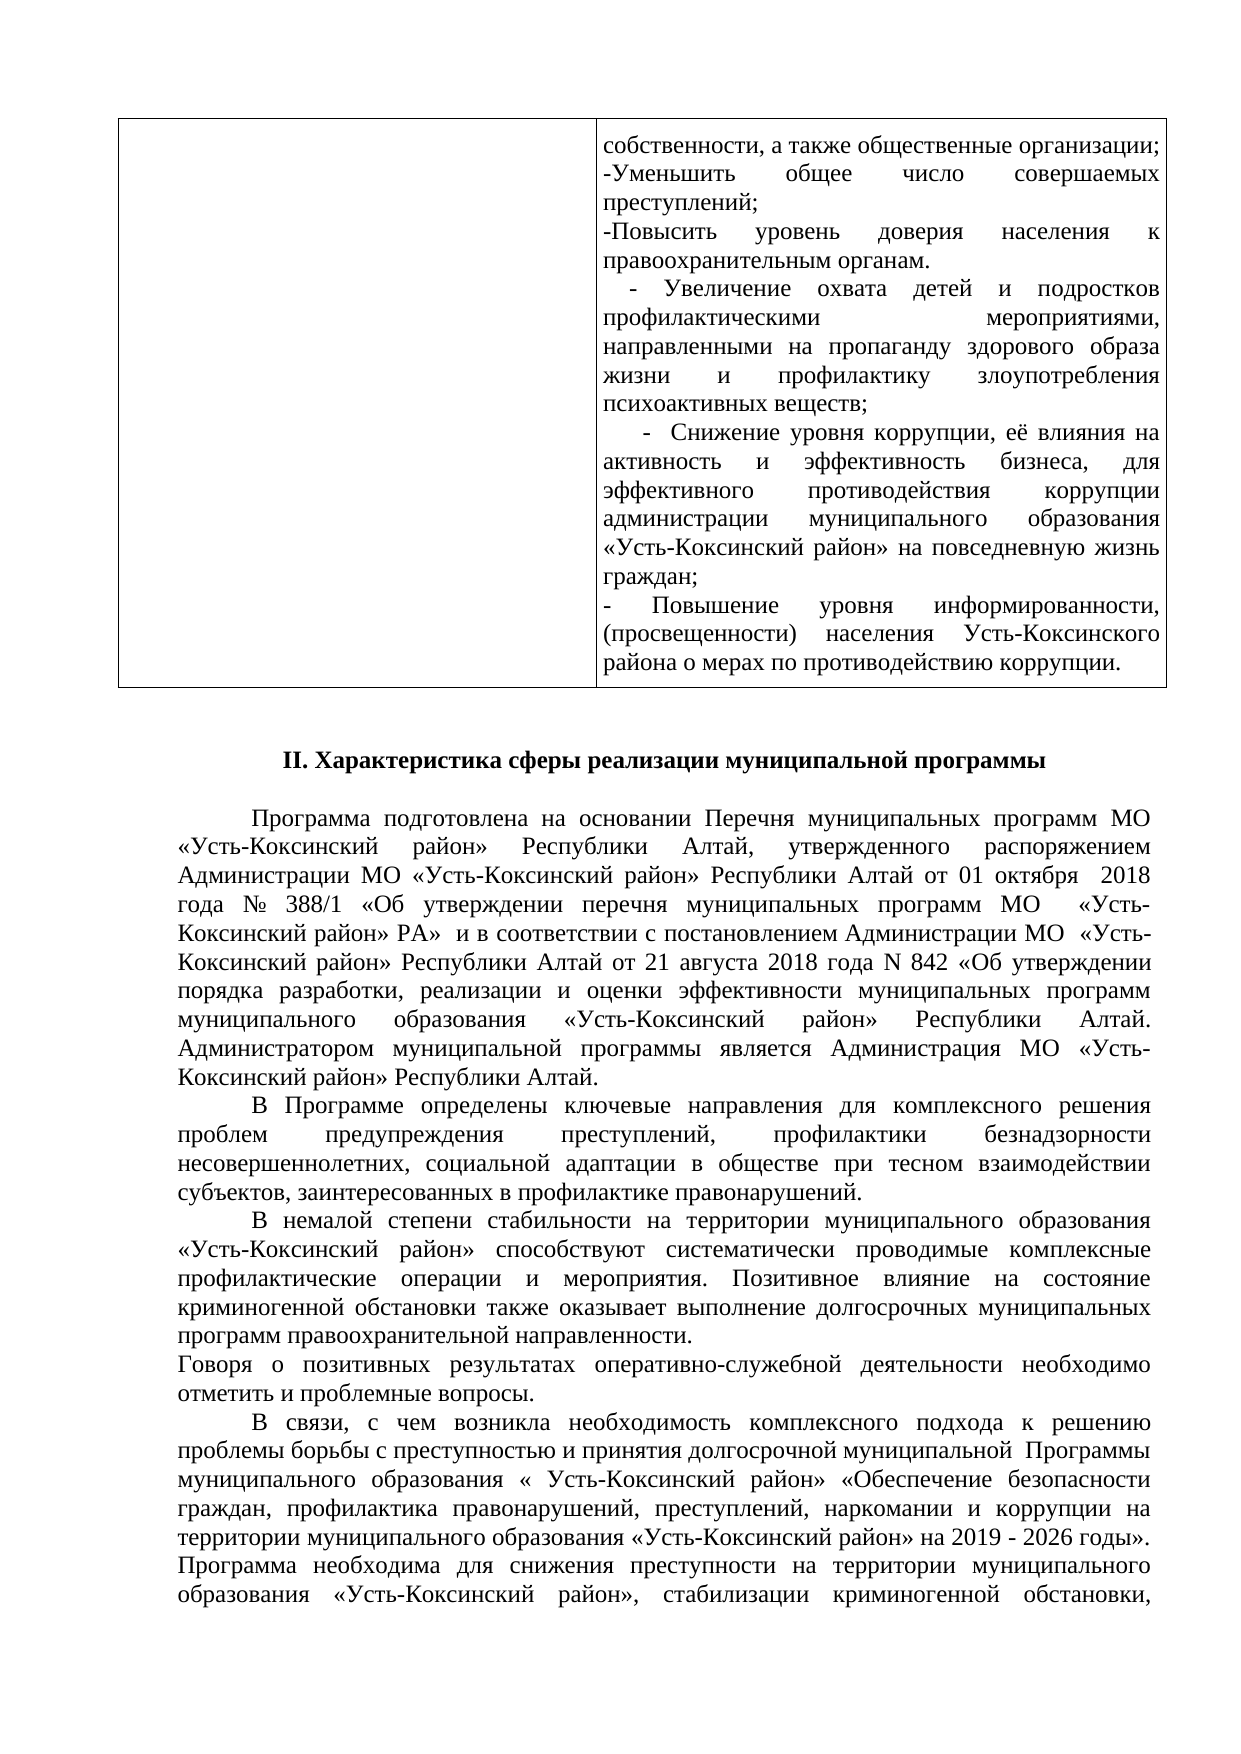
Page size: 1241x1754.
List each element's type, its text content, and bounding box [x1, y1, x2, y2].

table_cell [119, 119, 596, 687]
text II. Характеристика сферы реализации муниципальной программы [177, 745, 1152, 774]
text Говоря о позитивных результатах оперативно-служебной деятельности необходимо отметить и проблемные вопросы. [177, 1349, 1152, 1407]
text В немалой степени стабильности на территории муниципального образования «Усть-Коксинский район» способствуют систематически проводимые комплексные профилактические операции и мероприятия. Позитивное влияние на состояние криминогенной обстановки также оказывает выполнение долгосрочных муниципальных программ правоохранительной направленности. [177, 1206, 1152, 1349]
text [177, 1407, 1152, 1608]
text Программа подготовлена на основании Перечня муниципальных программ МО «Усть-Коксинский район» Республики Алтай, утвержденного распоряжением Администрации МО «Усть-Коксинский район» Республики Алтай от 01 октября 2018 года № 388/1 «Об утверждении перечня муниципальных программ МО «Усть-Коксинский район» РА» и в соответствии с постановлением Администрации МО «Усть-Коксинский район» Республики Алтай от 21 августа 2018 года N 842 «Об утверждении порядка разработки, реализации и оценки эффективности муниципальных программ муниципального образования «Усть-Коксинский район» Республики Алтай. Администратором муниципальной программы является Администрация МО «Усть-Коксинский район» Республики Алтай. [177, 803, 1152, 1091]
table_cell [597, 119, 1166, 687]
text В Программе определены ключевые направления для комплексного решения проблем предупреждения преступлений, профилактики безнадзорности несовершеннолетних, социальной адаптации в обществе при тесном взаимодействии субъектов, заинтересованных в профилактике правонарушений. [177, 1091, 1152, 1206]
